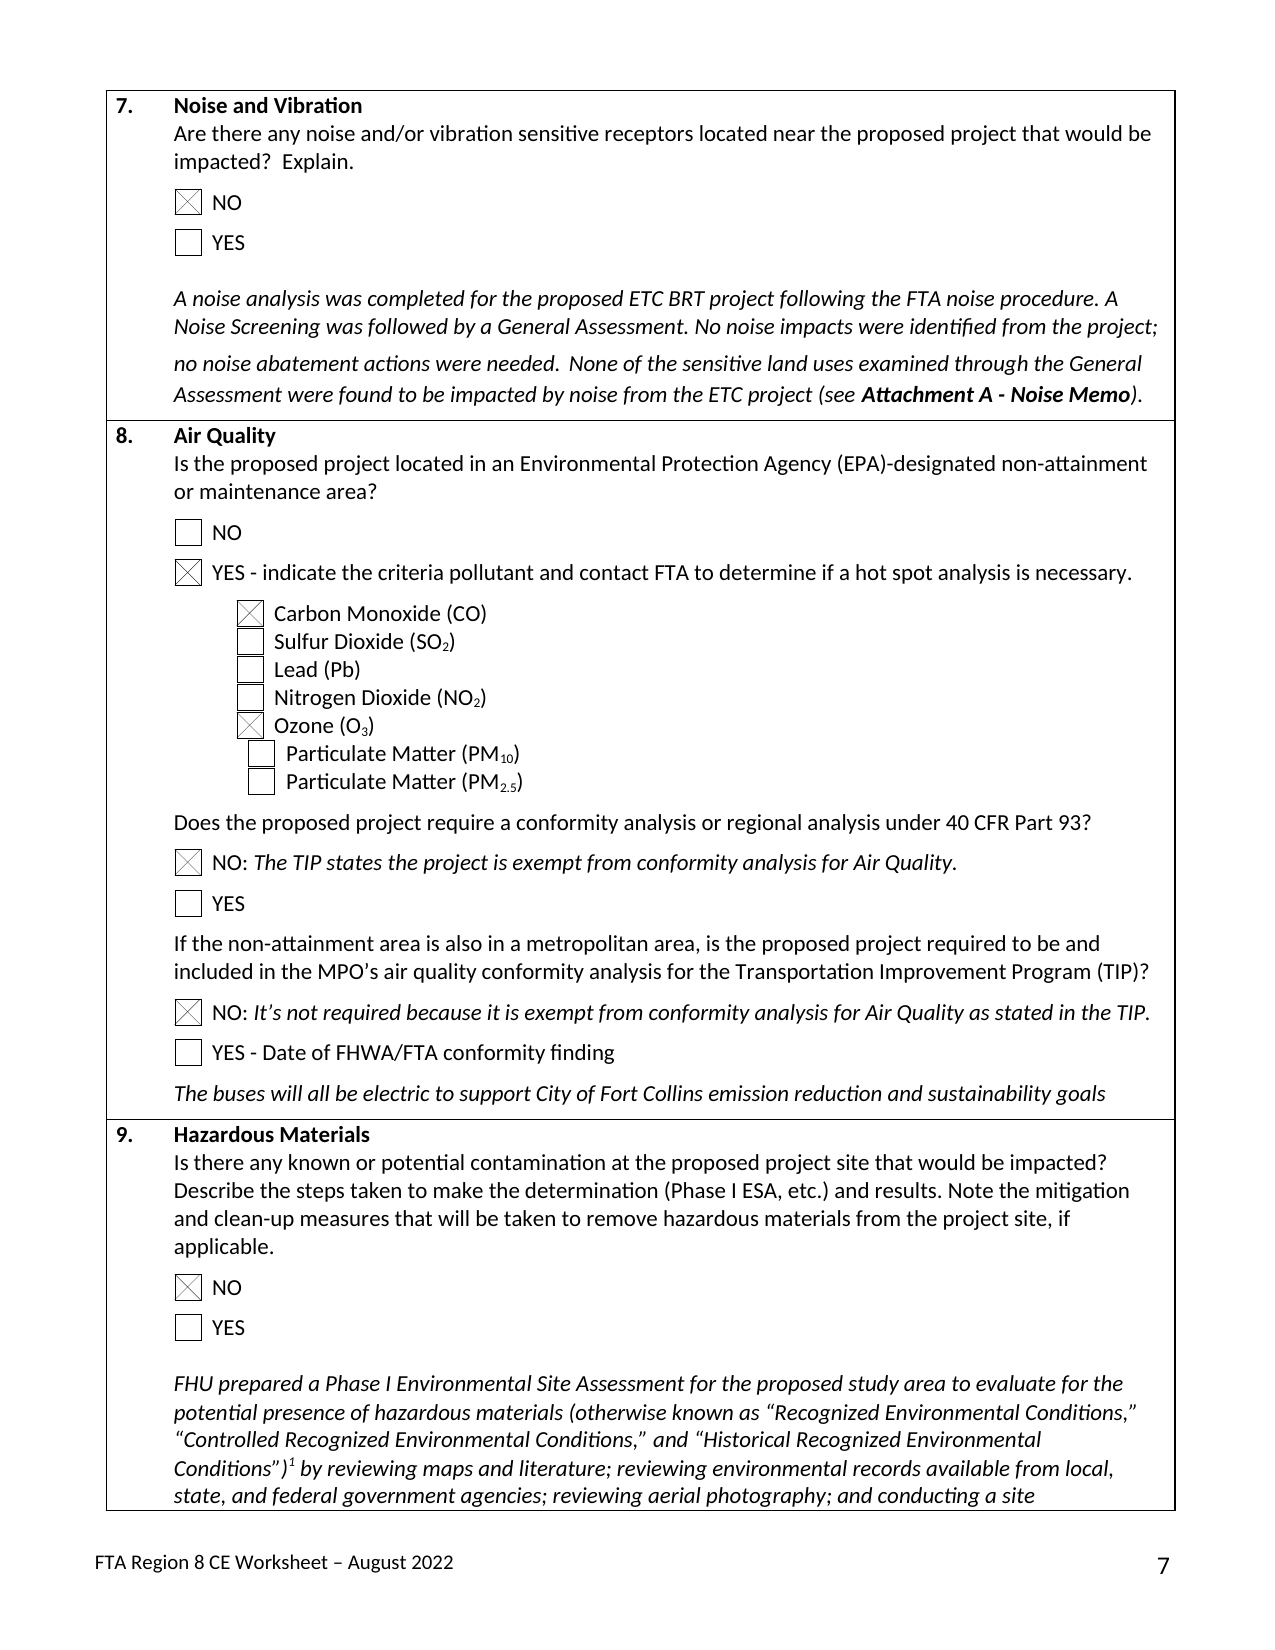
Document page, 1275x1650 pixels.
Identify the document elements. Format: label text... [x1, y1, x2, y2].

table_cell Air Quality Is the proposed project located in an Environmental Protection Agency (EPA)-designated non-attainment or maintenance area? NO YES - indicate the criteria pollutant and contact FTA to determine if a hot spot analysis is necessary. Carbon Monoxide (CO) Sulfur Dioxide (SO2) Lead (Pb) Nitrogen Dioxide (NO2) Ozone (O3) Particulate Matter (PM10) Particulate Matter (PM2.5) Does the proposed project require a conformity analysis or regional analysis under 40 CFR Part 93? NO: The TIP states the project is exempt from conformity analysis for Air Quality. YES If the non-attainment area is also in a metropolitan area, is the proposed project required to be and included in the MPO’s air quality conformity analysis for the Transportation Improvement Program (TIP)? NO: It’s not required because it is exempt from conformity analysis for Air Quality as stated in the TIP. YES - Date of FHWA/FTA conformity finding The buses will all be electric to support City of Fort Collins emission reduction and sustainability goals [163, 421, 1174, 1119]
table_cell Noise and Vibration Are there any noise and/or vibration sensitive receptors located near the proposed project that would be impacted? Explain. NO YES A noise analysis was completed for the proposed ETC BRT project following the FTA noise procedure. A Noise Screening was followed by a General Assessment. No noise impacts were identified from the project; no noise abatement actions were needed. None of the sensitive land uses examined through the General Assessment were found to be impacted by noise from the ETC project (see Attachment A - Noise Memo). [163, 91, 1174, 420]
table_cell [107, 1120, 162, 1510]
table_cell [107, 91, 162, 420]
table_cell [107, 421, 162, 1119]
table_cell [163, 1120, 1174, 1510]
